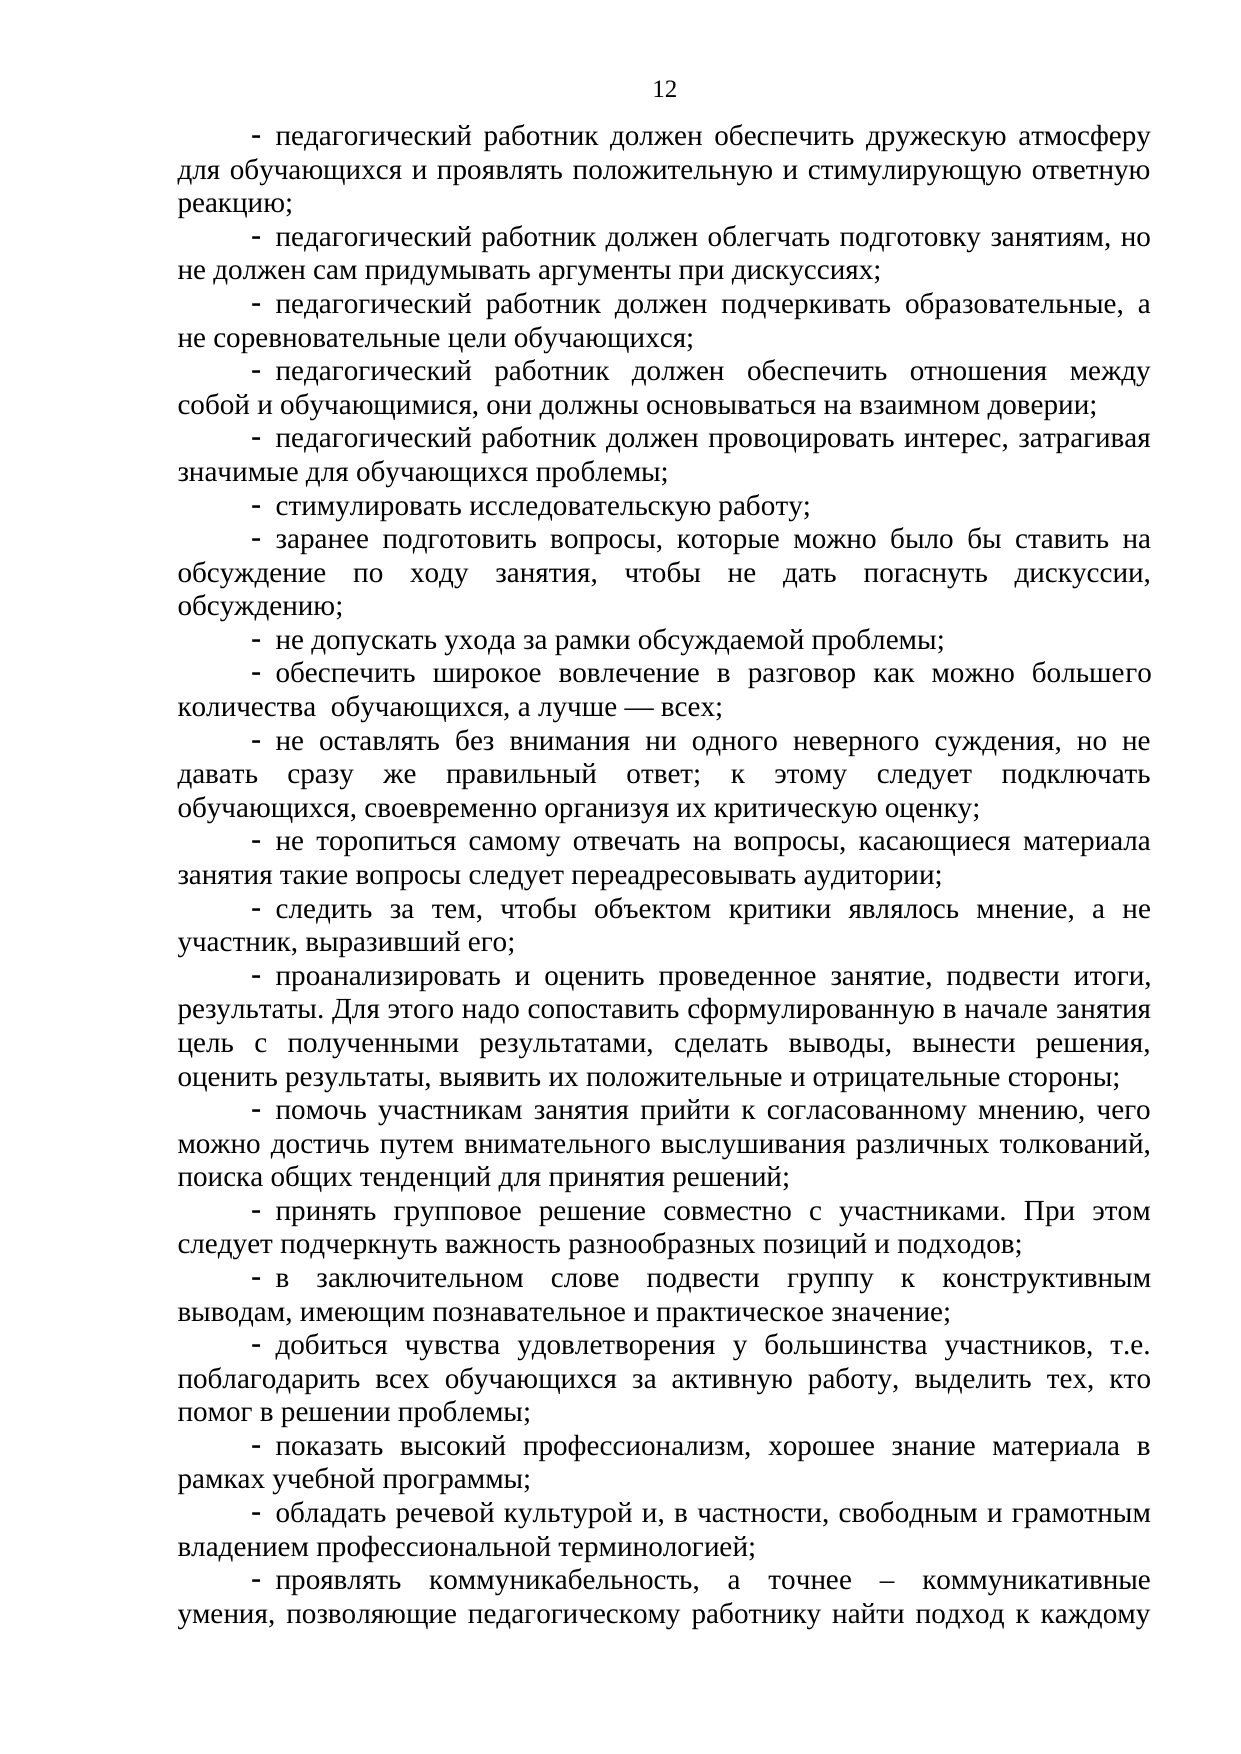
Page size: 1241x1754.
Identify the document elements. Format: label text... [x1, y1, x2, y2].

list педагогический работник должен обеспечить дружескую атмосферу для обучающихся и проявлять положительную и стимулирующую ответную реакцию; [177, 118, 1152, 219]
list стимулировать исследовательскую работу; [177, 488, 1152, 521]
list принять групповое решение совместно с участниками. При этом следует подчеркнуть важность разнообразных позиций и подходов; [177, 1193, 1152, 1260]
list помочь участникам занятия прийти к согласованному мнению, чего можно достичь путем внимательного выслушивания различных толкований, поиска общих тенденций для принятия решений; [177, 1092, 1152, 1193]
list в заключительном слове подвести группу к конструктивным выводам, имеющим познавательное и практическое значение; [177, 1260, 1152, 1327]
list педагогический работник должен подчеркивать образовательные, а не соревновательные цели обучающихся; [177, 286, 1152, 353]
list добиться чувства удовлетворения у большинства участников, т.е. поблагодарить всех обучающихся за активную работу, выделить тех, кто помог в решении проблемы; [177, 1327, 1152, 1428]
list не допускать ухода за рамки обсуждаемой проблемы; [177, 622, 1152, 656]
list обеспечить широкое вовлечение в разговор как можно большего количества обучающихся, а лучше — всех; [177, 656, 1152, 723]
list заранее подготовить вопросы, которые можно было бы ставить на обсуждение по ходу занятия, чтобы не дать погаснуть дискуссии, обсуждению; [177, 521, 1152, 622]
list педагогический работник должен облегчать подготовку занятиям, но не должен сам придумывать аргументы при дискуссиях; [177, 219, 1152, 286]
list не оставлять без внимания ни одного неверного суждения, но не давать сразу же правильный ответ; к этому следует подключать обучающихся, своевременно организуя их критическую оценку; [177, 723, 1152, 823]
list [177, 1562, 1152, 1629]
list проанализировать и оценить проведенное занятие, подвести итоги, результаты. Для этого надо сопоставить сформулированную в начале занятия цель с полученными результатами, сделать выводы, вынести решения, оценить результаты, выявить их положительные и отрицательные стороны; [177, 958, 1152, 1092]
list педагогический работник должен обеспечить отношения между собой и обучающимися, они должны основываться на взаимном доверии; [177, 353, 1152, 420]
list следить за тем, чтобы объектом критики являлось мнение, а не участник, выразивший его; [177, 891, 1152, 958]
list показать высокий профессионализм, хорошее знание материала в рамках учебной программы; [177, 1428, 1152, 1495]
list педагогический работник должен провоцировать интерес, затрагивая значимые для обучающихся проблемы; [177, 420, 1152, 488]
list обладать речевой культурой и, в частности, свободным и грамотным владением профессиональной терминологией; [177, 1495, 1152, 1562]
list не торопиться самому отвечать на вопросы, касающиеся материала занятия такие вопросы следует переадресовывать аудитории; [177, 823, 1152, 891]
